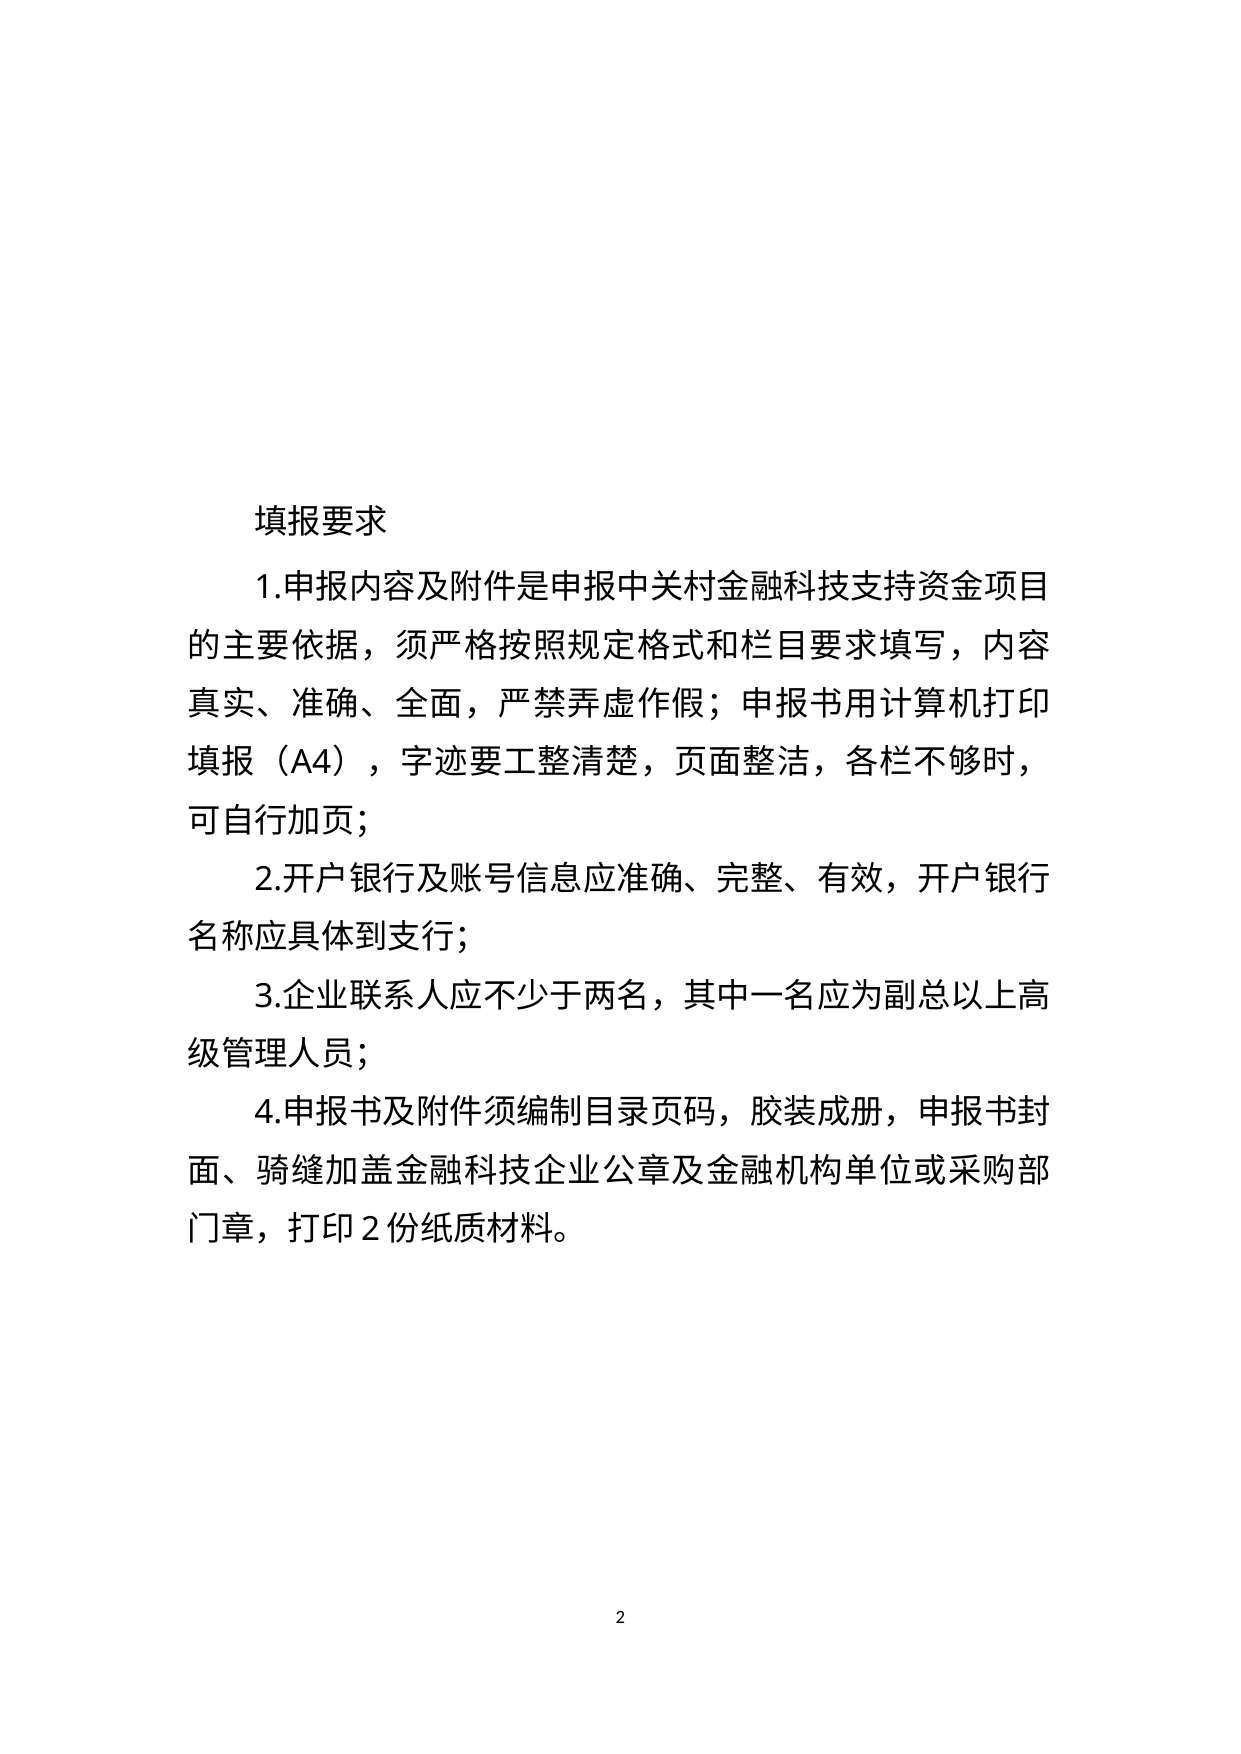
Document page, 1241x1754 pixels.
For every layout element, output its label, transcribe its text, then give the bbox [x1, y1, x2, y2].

text 4.申报书及附件须编制目录页码，胶装成册，申报书封面、骑缝加盖金融科技企业公章及金融机构单位或采购部门章，打印2份纸质材料。 [187, 1077, 1053, 1252]
text 填报要求 [187, 487, 1053, 552]
text 2.开户银行及账号信息应准确、完整、有效，开户银行名称应具体到支行； [187, 844, 1053, 960]
text 3.企业联系人应不少于两名，其中一名应为副总以上高级管理人员； [187, 960, 1053, 1077]
text 1.申报内容及附件是申报中关村金融科技支持资金项目的主要依据，须严格按照规定格式和栏目要求填写，内容真实、准确、全面，严禁弄虚作假；申报书用计算机打印填报（A4），字迹要工整清楚，页面整洁，各栏不够时，可自行加页； [187, 552, 1053, 844]
